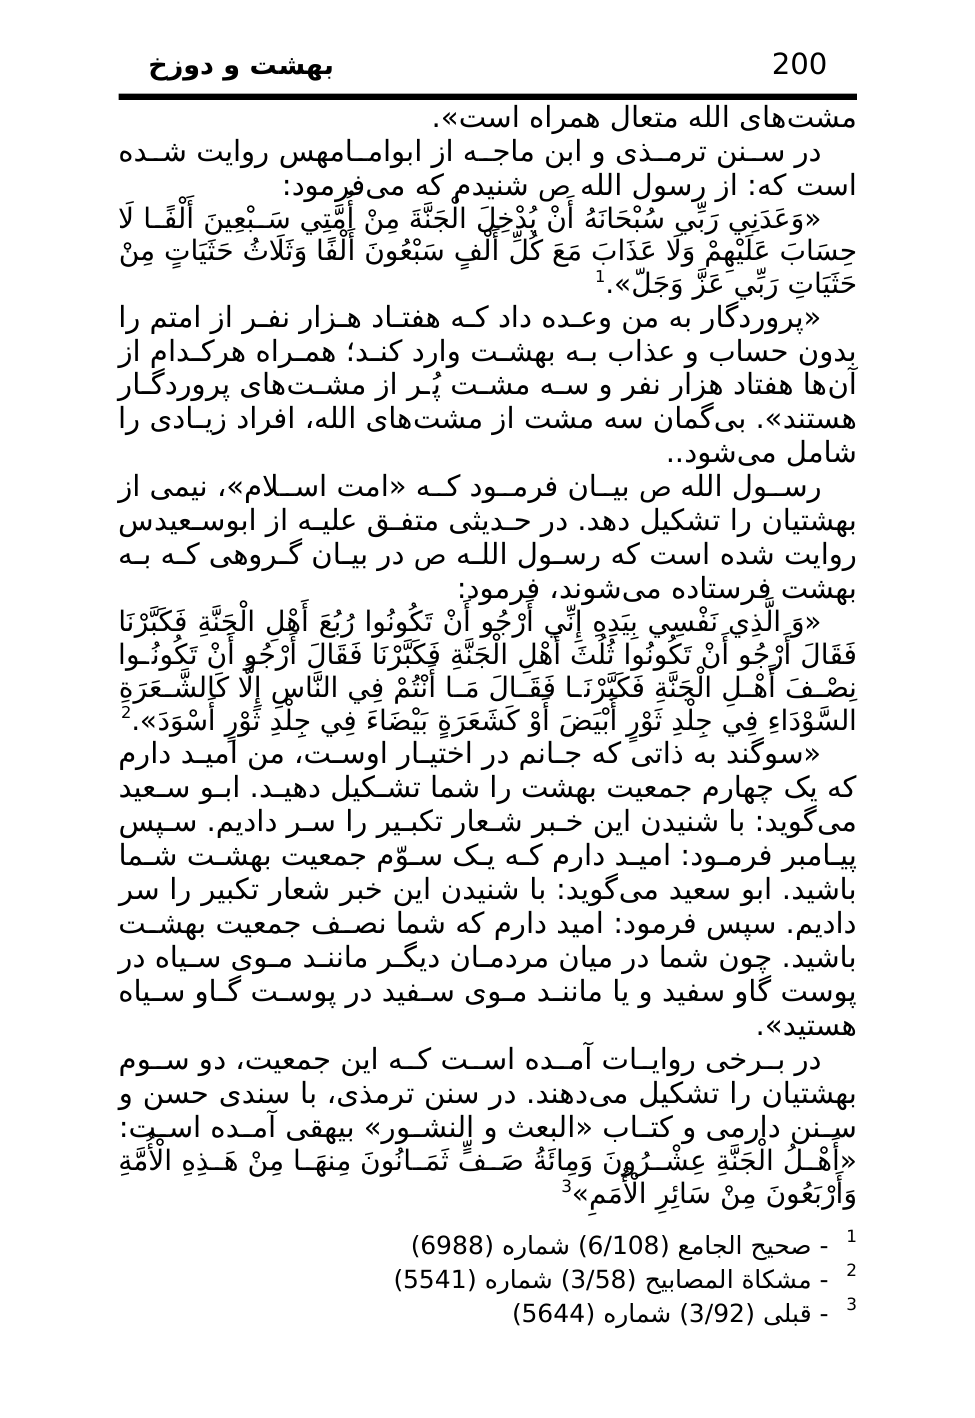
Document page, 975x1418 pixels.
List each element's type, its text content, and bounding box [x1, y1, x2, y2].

text در سنن ترمذی و ابن ماجه از ابوامامهس روایت شده‌ است که‌: از رسول الله ص شنیدم که می‌‌فرمود: [118, 134, 857, 202]
text ‏«‏پروردگار به‌ من وعده داد که هفتاد هزار نفر از امتم را بدون حساب و عذاب به بهشت وارد کند؛ همراه‌ هرکدام از آن‌ها هفتاد هزار نفر و سه مشت پُر از مشت‌های پروردگار هستند‏»‏. بی‌گمان سه‌ مشت از مشت‌های الله، افراد زیادی را شامل می‌شود.. [118, 300, 857, 470]
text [118, 100, 857, 134]
text «وَ الَّذِي نَفْسِي بِيَدِهِ إِنِّي أَرْجُو أَنْ تَكُونُوا رُبُعَ أَهْلِ الْجَنَّةِ فَكَبَّرْنَا فَقَالَ أَرْجُو أَنْ تَكُونُوا ثُلُثَ أَهْلِ الْجَنَّةِ فَكَبَّرْنَا فَقَالَ أَرْجُو أَنْ تَكُونُوا نِصْفَ أَهْلِ الْجَنَّةِ فَكَبَّرْنَا فَقَالَ مَا أَنْتُمْ فِي النَّاسِ إِلَّا كَالشَّعَرَةِ السَّوْدَاءِ فِي جِلْدِ ثَوْرٍ أَبْيَضَ أَوْ كَشَعَرَةٍ بَيْضَاءَ فِي جِلْدِ ثَوْرٍ أَسْوَدَ». [118, 606, 857, 736]
text «وَعَدَنِي رَبِّي سُبْحَانَهُ أَنْ يُدْخِلَ الْجَنَّةَ مِنْ أُمَّتِي سَبْعِينَ أَلْفًا لَا حِسَابَ عَلَيْهِمْ وَلَا عَذَابَ مَعَ كُلِّ أَلْفٍ سَبْعُونَ أَلْفًا وَثَلَاثُ حَثَيَاتٍ مِنْ حَثَيَاتِ رَبِّي عَزَّ وَجَلّ». [118, 202, 857, 300]
text در برخی روایات آمده است که این جمعیت، دو سوم بهشتیان‌ را تشکیل می‌دهند. در سنن ترمذی، با سندی حسن و سنن دارمی و کتاب «البعث و النشور» بیهقی آمده است: «أَهْلُ الْجَنَّةِ عِشْرُونَ وَمِائَةُ صَفٍّ ثَمَانُونَ مِنهَا مِنْ هَذِهِ الْأُمَّةِ وَأَرْبَعُونَ مِنْ سَائِرِ الْأُمَمِ» [118, 1042, 857, 1211]
text ‏«‏سوگند به ذاتی که جانم در اختیار اوست، من امید دارم که یک چهارم جمعیت بهشت را شما تشکیل دهید. ابو سعید می‌گوید: با شنیدن این خبر شعار تکبیر را سر دادیم. سپس پیامبر فرمود: امید دارم که یک سوّم جمعیت بهشت شما باشید. ابو سعید می‌گوید: با شنیدن این خبر شعار تکبیر را سر دادیم. سپس فرمود: امید دارم که شما نصف جمعیت بهشت باشید. چون شما در میان مردمان دیگر مانند موی سیاه در پوست گاو سفید و یا مانند موی سفید در پوست گاو سیاه هستید‏»‏. [118, 736, 857, 1042]
text رسول الله ص بیان فرمود که ‏«‏امت اسلام‏»،‏ نیمی از بهشتیان‌ را تشکیل دهد. در حدیثی متفق علیه از ابوسعیدس روایت شده‌ است که‌ رسول الله ص در بیان گروهی که به بهشت فرستاده می‌شوند، فرمود: [118, 470, 857, 606]
